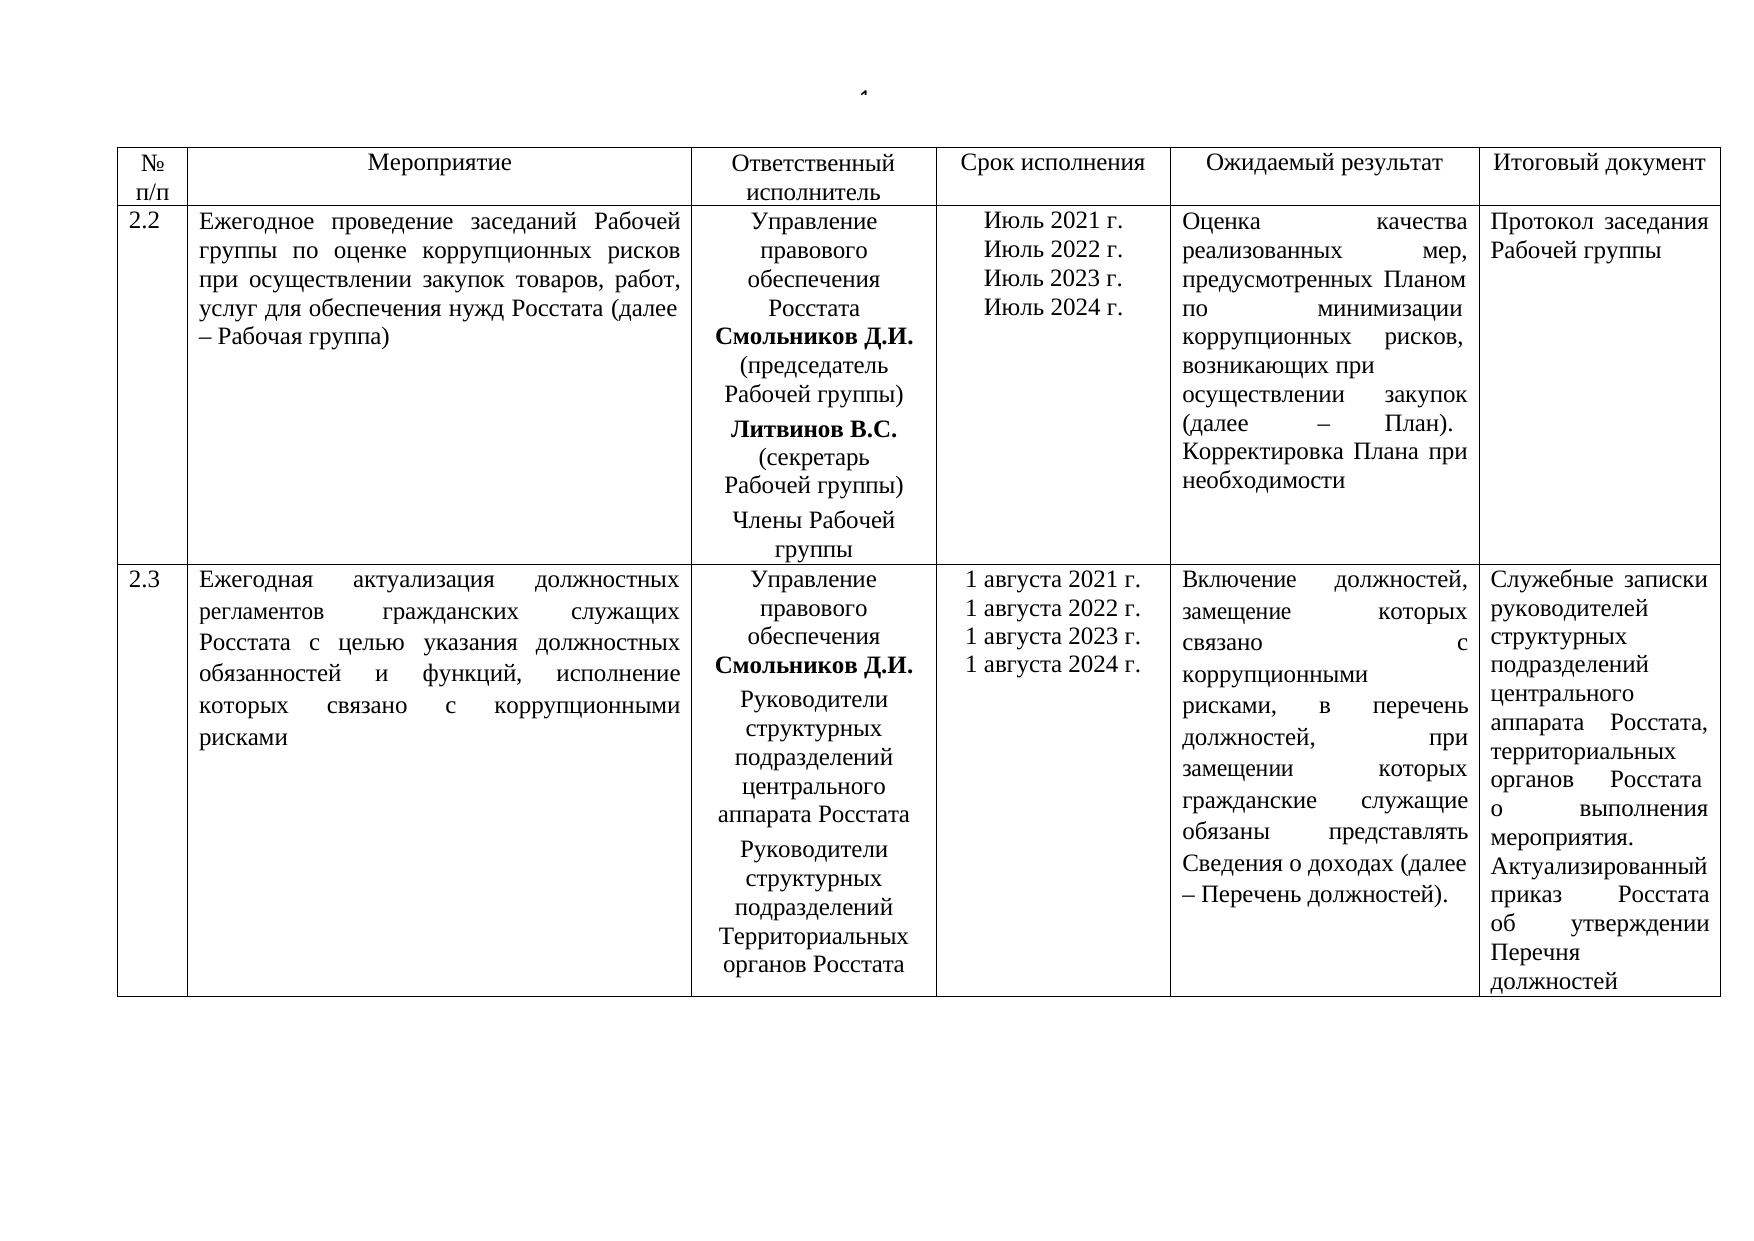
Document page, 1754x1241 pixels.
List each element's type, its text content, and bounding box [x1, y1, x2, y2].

table_cell Включение должностей, [1171, 565, 1479, 594]
table_cell 2.2 [118, 206, 187, 564]
table_cell Июль 2021 г. Июль 2022 г. Июль 2023 г. Июль 2024 г. [937, 206, 1170, 564]
table_cell связано с коррупционными рисками, в перечень должностей, при замещении которых гражданские служащие обязаны представлять Сведения о доходах (далее – Перечень должностей). [1171, 624, 1479, 996]
table_cell Оценка качества реализованных мер, предусмотренных Планом по минимизации коррупционных рисков, возникающих при осуществлении закупок (далее – План). Корректировка Плана при необходимости [1171, 206, 1479, 564]
table_cell замещение которых [1171, 594, 1479, 624]
table_header Ожидаемый результат [1171, 148, 1479, 205]
table_header Ответственный исполнитель [692, 148, 936, 205]
table_cell руководителей [1480, 594, 1720, 624]
table_cell Протокол заседания Рабочей группы [1480, 206, 1720, 564]
table_header Мероприятие [188, 148, 691, 205]
table_cell 1 августа 2021 г. [937, 565, 1170, 594]
table_cell Управление [692, 565, 936, 594]
table_cell регламентов гражданских служащих [188, 594, 691, 624]
table_cell 1 августа 2022 г. [937, 594, 1170, 624]
table_cell 1 августа 2023 г. 1 августа 2024 г. [937, 624, 1170, 996]
table_cell структурных подразделений центрального аппарата Росстата, территориальных органов Росстата о выполнения мероприятия. Актуализированный приказ Росстата об утверждении Перечня должностей [1480, 624, 1720, 996]
table_header № п/п [118, 148, 187, 205]
table_cell 2.3 [118, 565, 187, 996]
table_cell правового [692, 594, 936, 624]
table_header Итоговый документ [1480, 148, 1720, 205]
table_cell Ежегодная актуализация должностных [188, 565, 691, 594]
table_cell Ежегодное проведение заседаний Рабочей группы по оценке коррупционных рисков при осуществлении закупок товаров, работ, услуг для обеспечения нужд Росстата (далее – Рабочая группа) [188, 206, 691, 564]
table_cell Служебные записки [1480, 565, 1720, 594]
table_cell Управление правового обеспечения Росстата Смольников Д.И. (председатель Рабочей группы) Литвинов В.С. (секретарь Рабочей группы) Члены Рабочей группы [692, 206, 936, 564]
table_cell обеспечения Смольников Д.И. Руководители структурных подразделений центрального аппарата Росстата Руководители структурных подразделений Территориальных органов Росстата [692, 624, 936, 996]
table_header Срок исполнения [937, 148, 1170, 205]
table_cell Росстата с целью указания должностных обязанностей и функций, исполнение которых связано с коррупционными рисками [188, 624, 691, 996]
